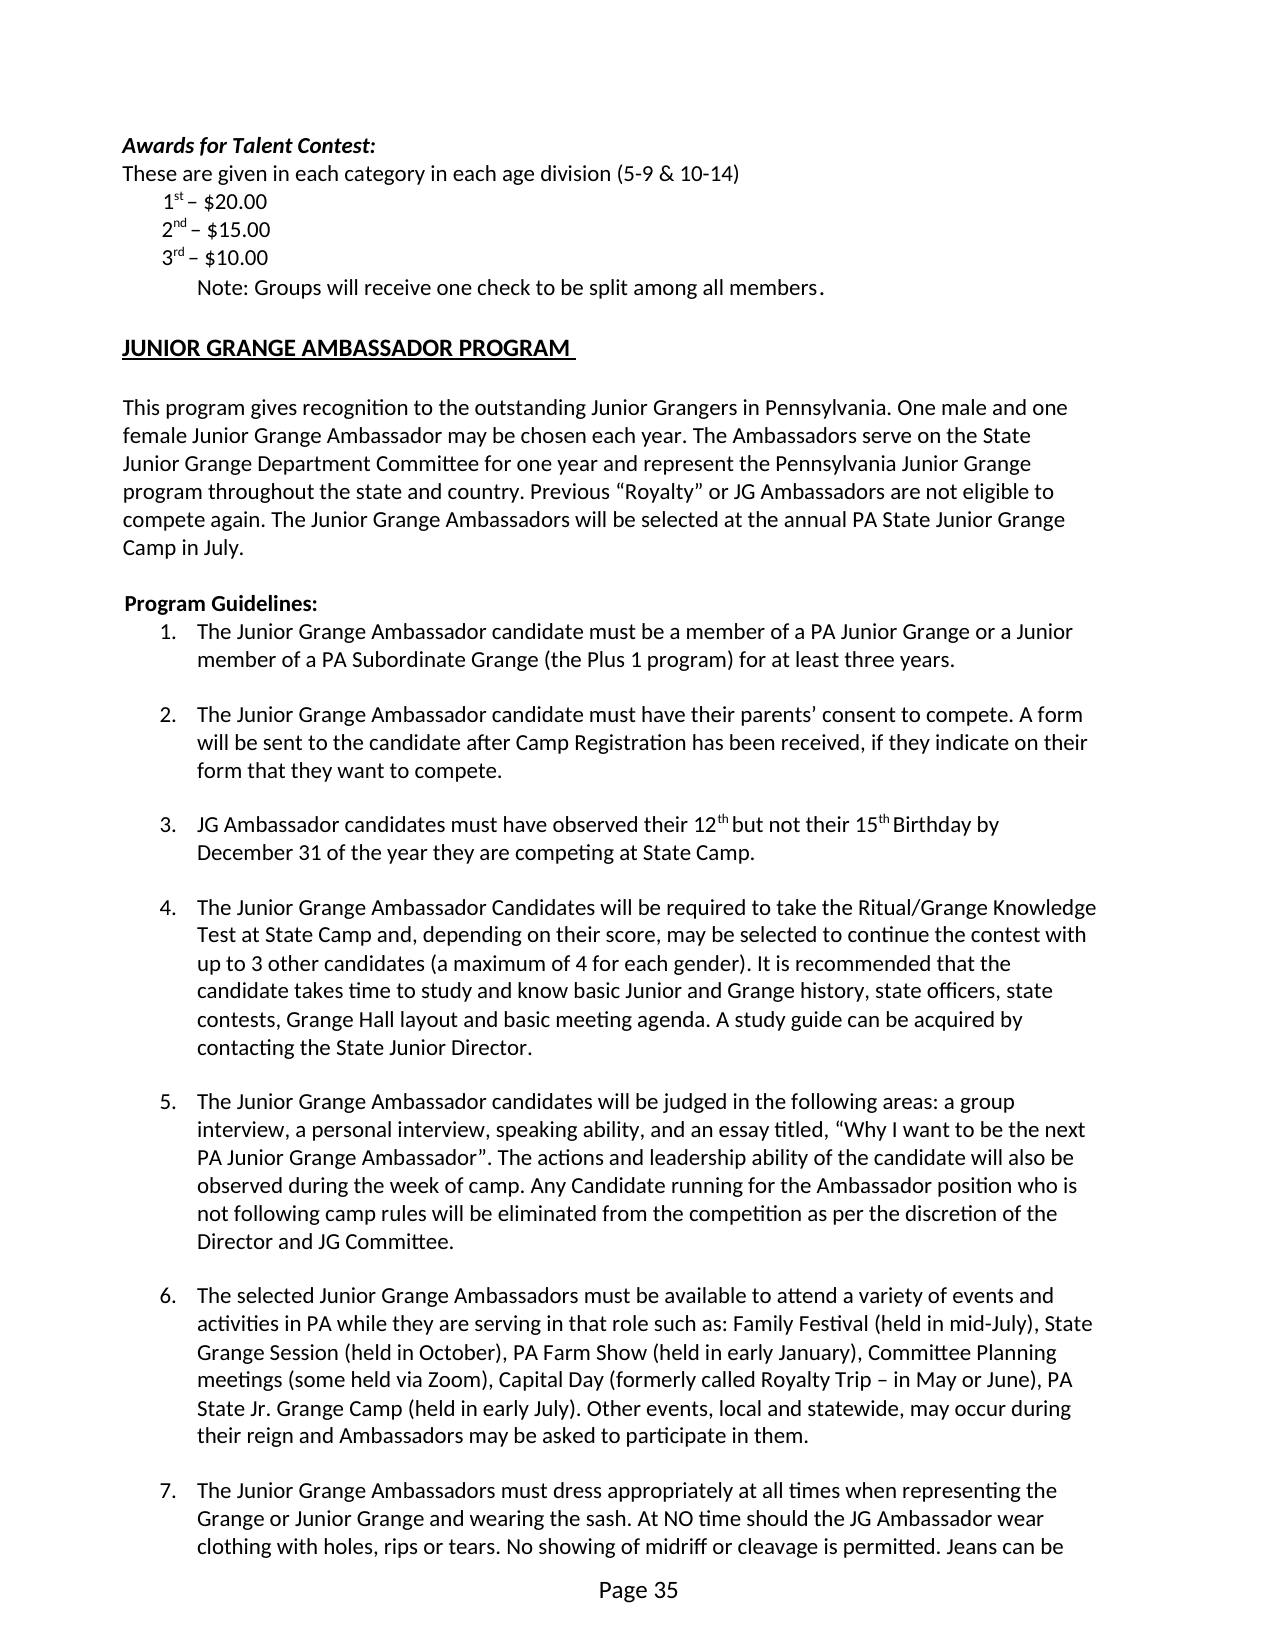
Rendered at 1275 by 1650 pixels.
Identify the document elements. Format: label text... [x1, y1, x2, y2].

text JUNIOR GRANGE AMBASSADOR PROGRAM [122, 332, 1155, 363]
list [159, 1476, 1094, 1560]
text Program Guidelines: [124, 589, 1155, 617]
list The Junior Grange Ambassador Candidates will be required to take the Ritual/Grange Knowledge Test at State Camp and, depending on their score, may be selected to continue the contest with up to 3 other candidates (a maximum of 4 for each gender). It is recommended that the candidate takes time to study and know basic Junior and Grange history, state officers, state contests, Grange Hall layout and basic meeting agenda. A study guide can be acquired by contacting the State Junior Director. [159, 893, 1102, 1087]
list JG Ambassador candidates must have observed their 12th but not their 15th Birthday by December 31 of the year they are competing at State Camp. [159, 810, 1098, 893]
text 1st – $20.00 [162, 187, 1155, 215]
text Awards for Talent Contest: These are given in each category in each age division (5-9 & 10-14) [122, 131, 1155, 187]
text 2nd – $15.00 [161, 215, 1155, 243]
text 3rd – $10.00 [161, 243, 1155, 271]
text This program gives recognition to the outstanding Junior Grangers in Pennsylvania. One male and one female Junior Grange Ambassador may be chosen each year. The Ambassadors serve on the State Junior Grange Department Committee for one year and represent the Pennsylvania Junior Grange program throughout the state and country. Previous “Royalty” or JG Ambassadors are not eligible to compete again. The Junior Grange Ambassadors will be selected at the annual PA State Junior Grange Camp in July. [123, 393, 1087, 561]
list The selected Junior Grange Ambassadors must be available to attend a variety of events and activities in PA while they are serving in that role such as: Family Festival (held in mid-July), State Grange Session (held in October), PA Farm Show (held in early January), Committee Planning meetings (some held via Zoom), Capital Day (formerly called Royalty Trip – in May or June), PA State Jr. Grange Camp (held in early July). Other events, local and statewide, may occur during their reign and Ambassadors may be asked to participate in them. [159, 1282, 1098, 1476]
list The Junior Grange Ambassador candidates will be judged in the following areas: a group interview, a personal interview, speaking ability, and an essay titled, “Why I want to be the next PA Junior Grange Ambassador”. The actions and leadership ability of the candidate will also be observed during the week of camp. Any Candidate running for the Ambassador position who is not following camp rules will be eliminated from the competition as per the discretion of the Director and JG Committee. [159, 1087, 1098, 1282]
text Note: Groups will receive one check to be split among all members. [161, 271, 1155, 302]
list The Junior Grange Ambassador candidate must be a member of a PA Junior Grange or a Junior member of a PA Subordinate Grange (the Plus 1 program) for at least three years. [159, 617, 1099, 700]
list The Junior Grange Ambassador candidate must have their parents’ consent to compete. A form will be sent to the candidate after Camp Registration has been received, if they indicate on their form that they want to compete. [159, 700, 1105, 810]
